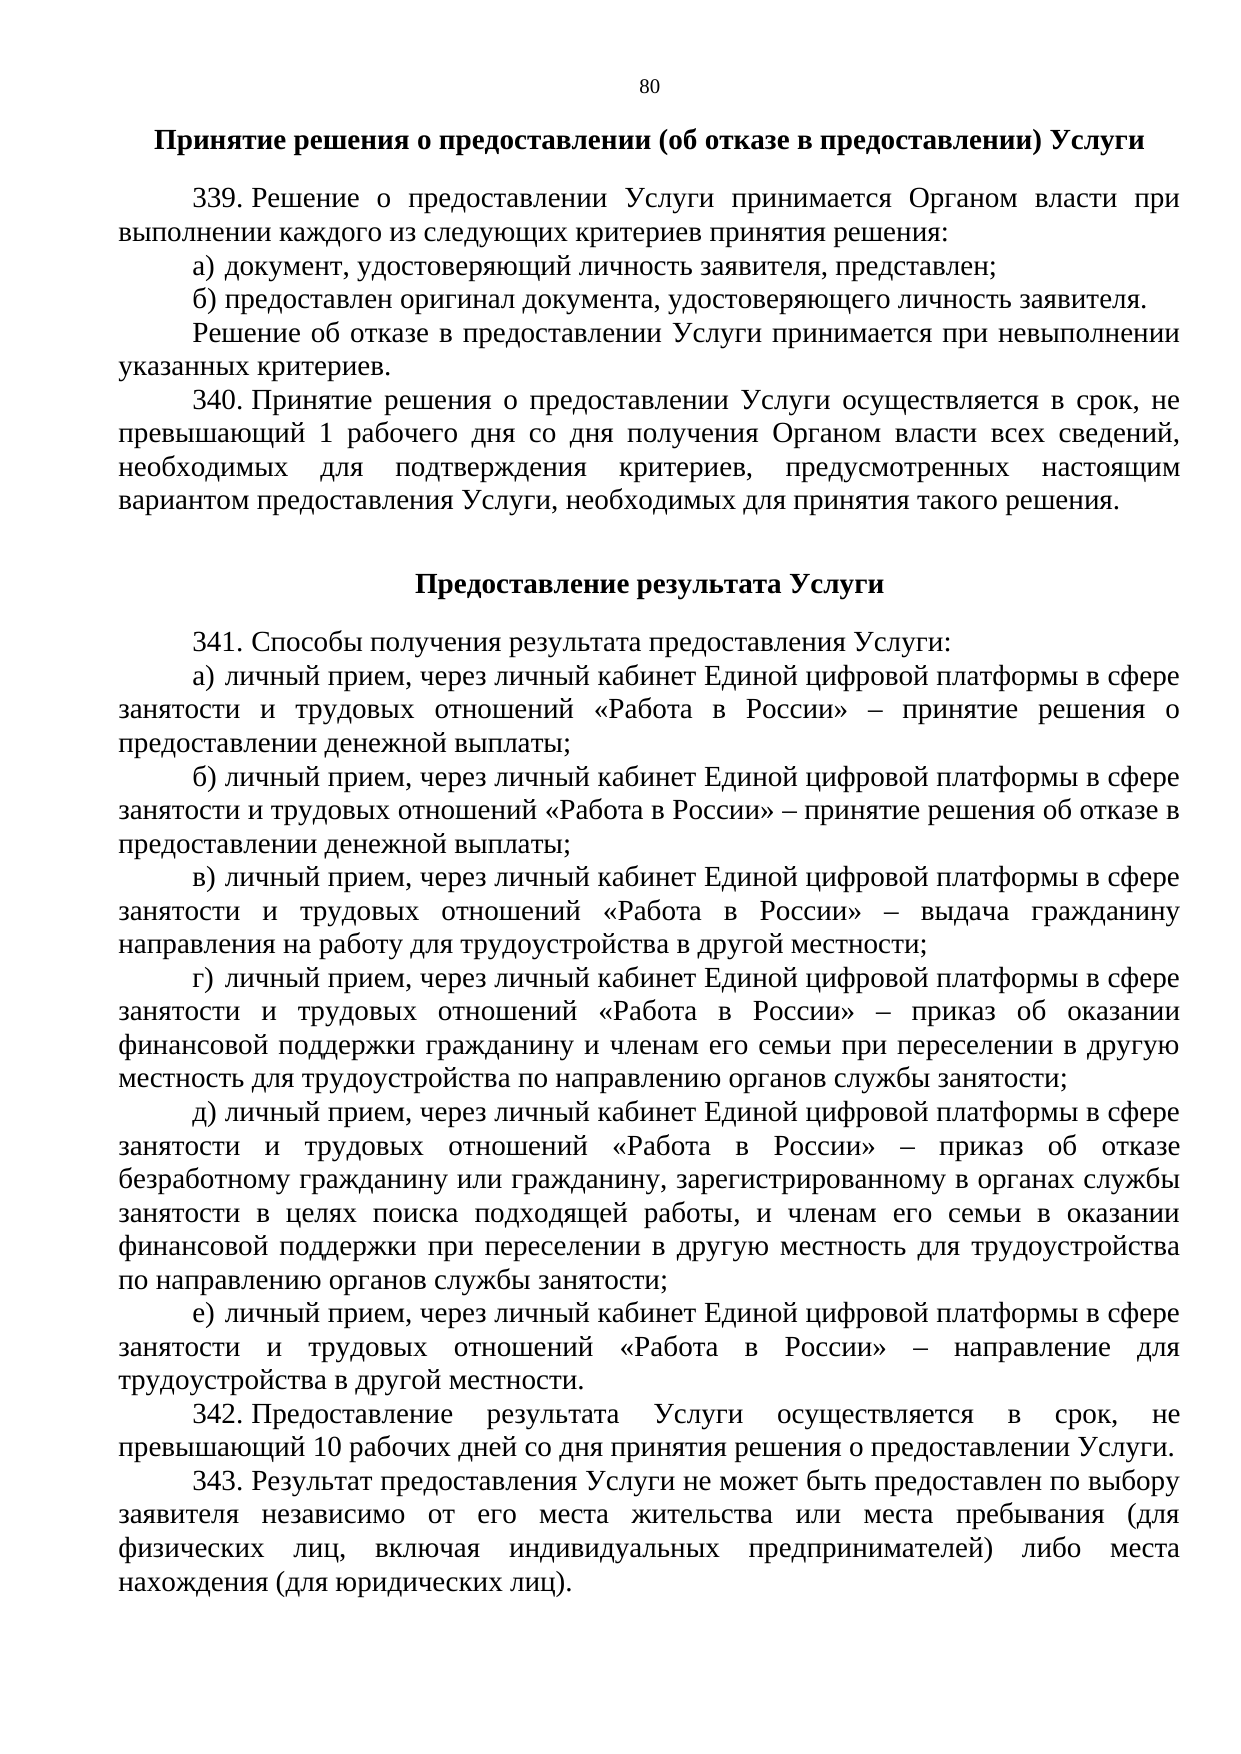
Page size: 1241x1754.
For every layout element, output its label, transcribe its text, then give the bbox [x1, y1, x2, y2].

list Результат предоставления Услуги не может быть предоставлен по выбору заявителя независимо от его места жительства или места пребывания (для физических лиц, включая индивидуальных предпринимателей) либо места нахождения (для юридических лиц). [118, 1463, 1181, 1597]
list личный прием, через личный кабинет Единой цифровой платформы в сфере занятости и трудовых отношений «Работа в России» – приказ об отказе безработному гражданину или гражданину, зарегистрированному в органах службы занятости в целях поиска подходящей работы, и членам его семьи в оказании финансовой поддержки при переселении в другую местность для трудоустройства по направлению органов службы занятости; [118, 1094, 1181, 1295]
list Предоставление результата Услуги осуществляется в срок, не превышающий 10 рабочих дней со дня принятия решения о предоставлении Услуги. [118, 1396, 1181, 1463]
list Принятие решения о предоставлении Услуги осуществляется в срок, не превышающий 1 рабочего дня со дня получения Органом власти всех сведений, необходимых для подтверждения критериев, предусмотренных настоящим вариантом предоставления Услуги, необходимых для принятия такого решения. [118, 382, 1181, 516]
list личный прием, через личный кабинет Единой цифровой платформы в сфере занятости и трудовых отношений «Работа в России» – выдача гражданину направления на работу для трудоустройства в другой местности; [118, 859, 1181, 960]
list предоставлен оригинал документа, удостоверяющего личность заявителя. [118, 281, 1181, 315]
text Решение об отказе в предоставлении Услуги принимается при невыполнении указанных критериев. [118, 315, 1181, 382]
list документ, удостоверяющий личность заявителя, представлен; [118, 248, 1181, 281]
list личный прием, через личный кабинет Единой цифровой платформы в сфере занятости и трудовых отношений «Работа в России» – принятие решения об отказе в предоставлении денежной выплаты; [118, 759, 1181, 859]
list Способы получения результата предоставления Услуги: [118, 624, 1181, 658]
list личный прием, через личный кабинет Единой цифровой платформы в сфере занятости и трудовых отношений «Работа в России» – направление для трудоустройства в другой местности. [118, 1295, 1181, 1396]
list Решение о предоставлении Услуги принимается Органом власти при выполнении каждого из следующих критериев принятия решения: [118, 181, 1181, 248]
text Принятие решения о предоставлении (об отказе в предоставлении) Услуги [118, 122, 1181, 156]
list личный прием, через личный кабинет Единой цифровой платформы в сфере занятости и трудовых отношений «Работа в России» – приказ об оказании финансовой поддержки гражданину и членам его семьи при переселении в другую местность для трудоустройства по направлению органов службы занятости; [118, 960, 1181, 1094]
list личный прием, через личный кабинет Единой цифровой платформы в сфере занятости и трудовых отношений «Работа в России» – принятие решения о предоставлении денежной выплаты; [118, 658, 1181, 759]
text Предоставление результата Услуги [118, 566, 1181, 599]
